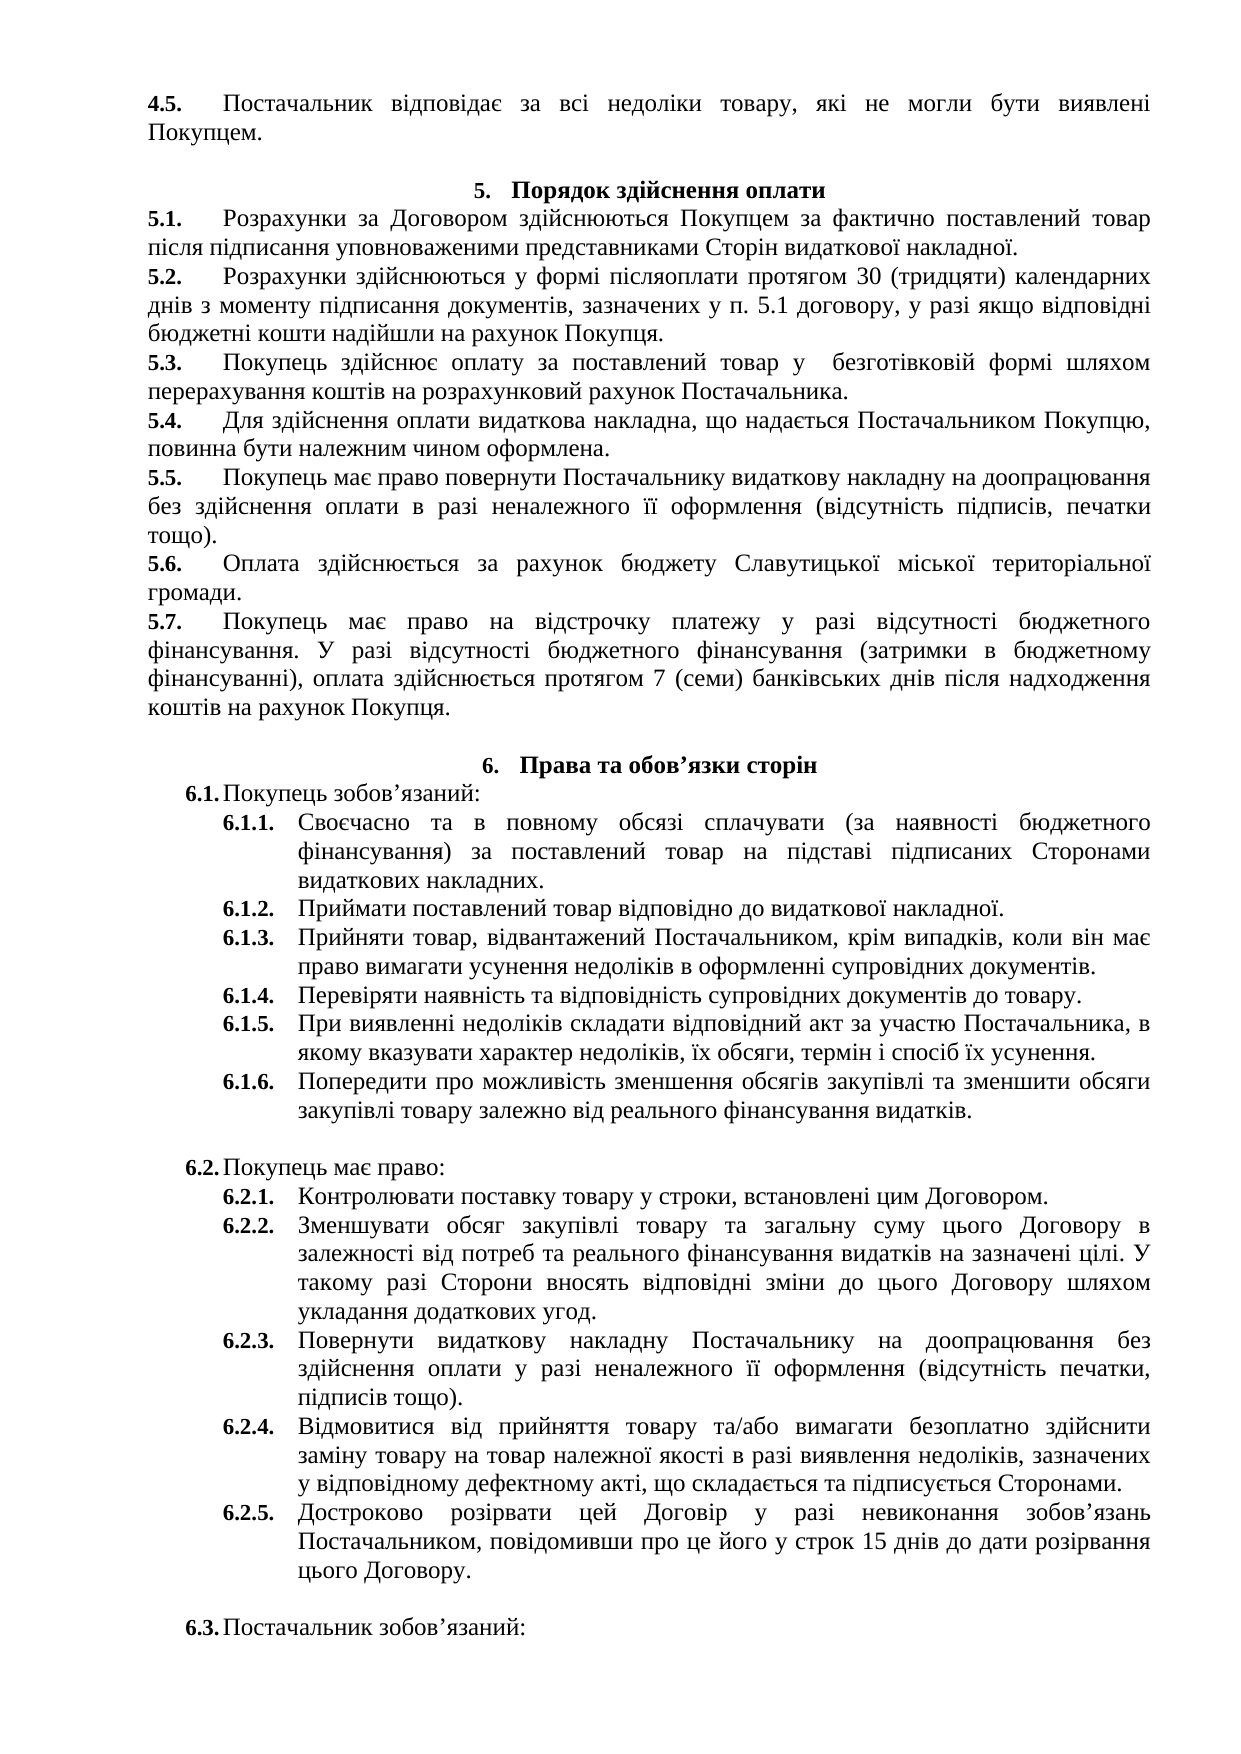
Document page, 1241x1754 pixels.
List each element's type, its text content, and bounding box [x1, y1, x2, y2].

list Попередити про можливість зменшення обсягів закупівлі та зменшити обсяги закупівлі товару залежно від реального фінансування видатків. [223, 1066, 1152, 1123]
list Своєчасно та в повному обсязі сплачувати (за наявності бюджетного фінансування) за поставлений товар на підставі підписаних Сторонами видаткових накладних. [223, 807, 1152, 893]
list Покупець має право повернути Постачальнику видаткову накладну на доопрацювання без здійснення оплати в разі неналежного її оформлення (відсутність підписів, печатки тощо). [148, 462, 1152, 548]
list Покупець має право: [185, 1152, 1152, 1181]
list Контролювати поставку товару у строки, встановлені цим Договором. [223, 1181, 1152, 1210]
list Покупець має право на відстрочку платежу у разі відсутності бюджетного фінансування. У разі відсутності бюджетного фінансування (затримки в бюджетному фінансуванні), оплата здійснюється протягом 7 (семи) банківських днів після надходження коштів на рахунок Покупця. [148, 606, 1152, 721]
list Відмовитися від прийняття товару та/або вимагати безоплатно здійснити заміну товару на товар належної якості в разі виявлення недоліків, зазначених у відповідному дефектному акті, що складається та підписується Сторонами. [223, 1411, 1152, 1497]
list Покупець здійснює оплату за поставлений товар у безготівковій формі шляхом перерахування коштів на розрахунковий рахунок Постачальника. [148, 347, 1152, 405]
list Для здійснення оплати видаткова накладна, що надається Постачальником Покупцю, повинна бути належним чином оформлена. [148, 405, 1152, 462]
list Достроково розірвати цей Договір у разі невиконання зобов’язань Постачальником, повідомивши про це його у строк 15 днів до дати розірвання цього Договору. [223, 1497, 1152, 1583]
list Розрахунки здійснюються у формі післяоплати протягом 30 (тридцяти) календарних днів з моменту підписання документів, зазначених у п. 5.1 договору, у разі якщо відповідні бюджетні кошти надійшли на рахунок Покупця. [148, 261, 1152, 347]
list Оплата здійснюється за рахунок бюджету Славутицької міської територіальної громади. [148, 548, 1152, 606]
list Перевіряти наявність та відповідність супровідних документів до товару. [223, 980, 1152, 1008]
list Прийняти товар, відвантажений Постачальником, крім випадків, коли він має право вимагати усунення недоліків в оформленні супровідних документів. [223, 922, 1152, 980]
list Покупець зобов’язаний: [185, 778, 1152, 807]
list Постачальник відповідає за всі недоліки товару, які не могли бути виявлені Покупцем. [148, 88, 1152, 146]
list Приймати поставлений товар відповідно до видаткової накладної. [223, 893, 1152, 922]
list Права та обов’язки сторін [148, 750, 1152, 778]
list Порядок здійснення оплати [148, 175, 1152, 203]
list Розрахунки за Договором здійснюються Покупцем за фактично поставлений товар після підписання уповноваженими представниками Сторін видаткової накладної. [148, 203, 1152, 261]
list Зменшувати обсяг закупівлі товару та загальну суму цього Договору в залежності від потреб та реального фінансування видатків на зазначені цілі. У такому разі Сторони вносять відповідні зміни до цього Договору шляхом укладання додаткових угод. [223, 1210, 1152, 1325]
list Постачальник зобов’язаний: [185, 1612, 1152, 1641]
list При виявленні недоліків складати відповідний акт за участю Постачальника, в якому вказувати характер недоліків, їх обсяги, термін і спосіб їх усунення. [223, 1008, 1152, 1066]
list Повернути видаткову накладну Постачальнику на доопрацювання без здійснення оплати у разі неналежного її оформлення (відсутність печатки, підписів тощо). [223, 1325, 1152, 1411]
